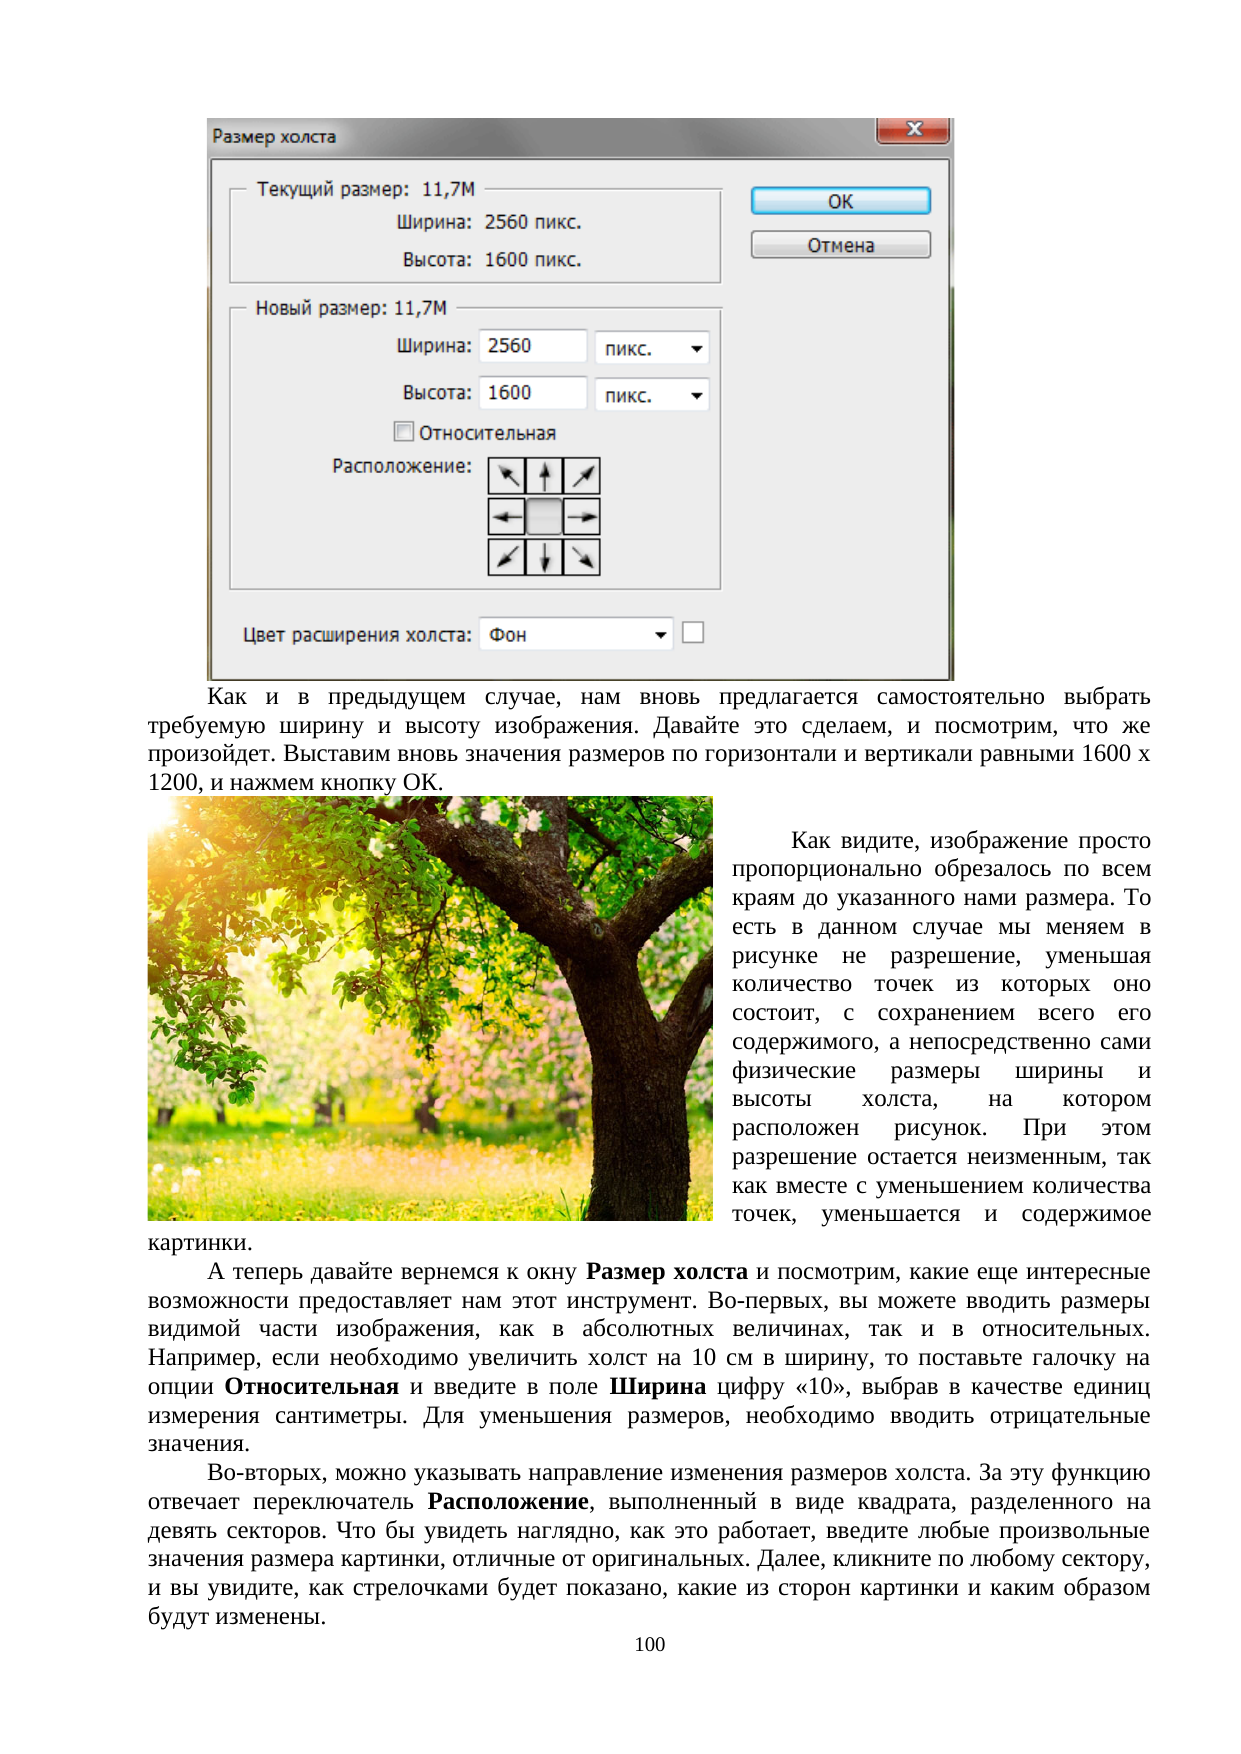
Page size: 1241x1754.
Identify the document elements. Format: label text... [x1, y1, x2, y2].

picture [206, 118, 955, 681]
text Во-вторых, можно указывать направление изменения размеров холста. За эту функцию отвечает переключатель Расположение, выполненный в виде квадрата, разделенного на девять секторов. Что бы увидеть наглядно, как это работает, введите любые произвольные значения размера картинки, отличные от оригинальных. Далее, кликните по любому сектору, и вы увидите, как стрелочками будет показано, какие из сторон картинки и каким образом будут изменены. [148, 1457, 1152, 1630]
text Как и в предыдущем случае, нам вновь предлагается самостоятельно выбрать требуемую ширину и высоту изображения. Давайте это сделаем, и посмотрим, что же произойдет. Выставим вновь значения размеров по горизонтали и вертикали равными 1600 x 1200, и нажмем кнопку ОК. [148, 681, 1152, 796]
text А теперь давайте вернемся к окну Размер холста и посмотрим, какие еще интересные возможности предоставляет нам этот инструмент. Во-первых, вы можете вводить размеры видимой части изображения, как в абсолютных величинах, так и в относительных. Например, если необходимо увеличить холст на 10 см в ширину, то поставьте галочку на опции Относительная и введите в поле Ширина цифру «10», выбрав в качестве единиц измерения сантиметры. Для уменьшения размеров, необходимо вводить отрицательные значения. [148, 1256, 1152, 1457]
picture [147, 796, 714, 1221]
